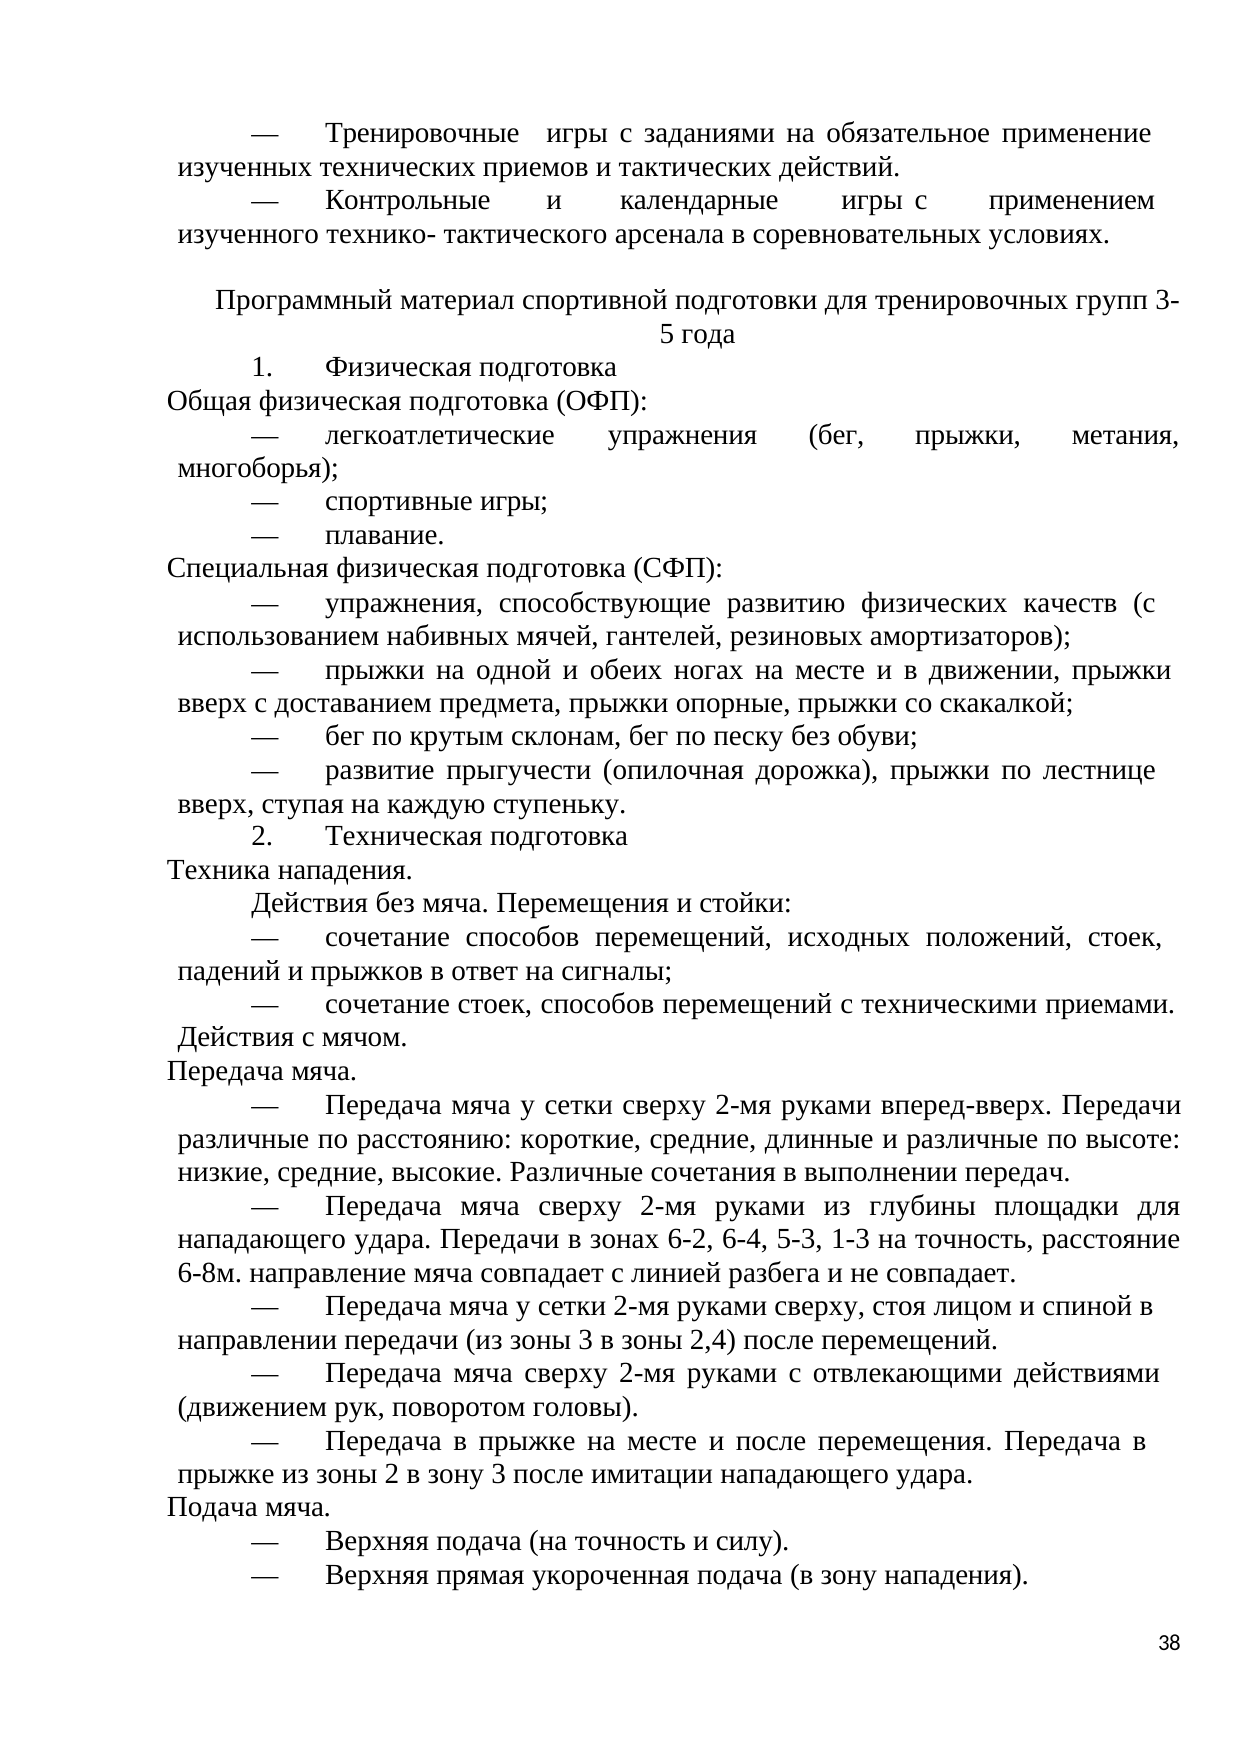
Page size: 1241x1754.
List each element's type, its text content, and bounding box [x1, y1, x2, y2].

list Физическая подготовка [251, 350, 1230, 383]
list Специальная физическая подготовка (СФП): [129, 551, 1230, 585]
list Передача мяча у сетки 2-мя руками сверху, стоя лицом и спиной в направлении передачи (из зоны 3 в зоны 2,4) после перемещений. [177, 1288, 1181, 1356]
text Действия без мяча. Перемещения и стойки: [251, 886, 1230, 919]
list Передача мяча. [129, 1054, 1230, 1087]
list упражнения, способствующие развитию физических качеств (с использованием набивных мячей, гантелей, резиновых амортизаторов); [177, 585, 1181, 652]
list Контрольные и календарные игры с применением изученного технико- тактического арсенала в соревновательных условиях. [177, 182, 1157, 249]
list плавание. [251, 517, 1230, 551]
list бег по крутым склонам, бег по песку без обуви; [251, 719, 1230, 752]
list Передача мяча у сетки сверху 2-мя руками вперед-вверх. Передачи различные по расстоянию: короткие, средние, длинные и различные по высоте: низкие, средние, высокие. Различные сочетания в выполнении передач. [177, 1087, 1182, 1188]
text Действия с мячом. [177, 1020, 1230, 1054]
list Тренировочные игры с заданиями на обязательное применение изученных технических приемов и тактических действий. [177, 115, 1182, 182]
list сочетание стоек, способов перемещений с техническими приемами. [251, 987, 1230, 1020]
list прыжки на одной и обеих ногах на месте и в движении, прыжки вверх с доставанием предмета, прыжки опорные, прыжки со скакалкой; [177, 652, 1180, 719]
list спортивные игры; [251, 484, 1230, 517]
list Техническая подготовка [251, 819, 1230, 852]
list сочетание способов перемещений, исходных положений, стоек, падений и прыжков в ответ на сигналы; [177, 919, 1181, 987]
list Техника нападения. [129, 852, 1230, 886]
list Верхняя подача (на точность и силу). [251, 1523, 1230, 1557]
list Верхняя прямая укороченная подача (в зону нападения). [251, 1557, 1230, 1590]
list легкоатлетические упражнения (бег, прыжки, метания, многоборья); [177, 417, 1181, 484]
list Подача мяча. [129, 1490, 1230, 1523]
text Программный материал спортивной подготовки для тренировочных групп 3- 5 года [215, 282, 1181, 349]
list Передача мяча сверху 2-мя руками из глубины площадки для нападающего удара. Передачи в зонах 6-2, 6-4, 5-3, 1-3 на точность, расстояние 6-8м. направление мяча совпадает с линией разбега и не совпадает. [177, 1188, 1182, 1288]
list развитие прыгучести (опилочная дорожка), прыжки по лестнице вверх, ступая на каждую ступеньку. [177, 752, 1181, 819]
list Передача мяча сверху 2-мя руками с отвлекающими действиями (движением рук, поворотом головы). [177, 1356, 1182, 1423]
list Передача в прыжке на месте и после перемещения. Передача в прыжке из зоны 2 в зону 3 после имитации нападающего удара. [177, 1423, 1181, 1490]
list Общая физическая подготовка (ОФП): [129, 383, 1230, 417]
